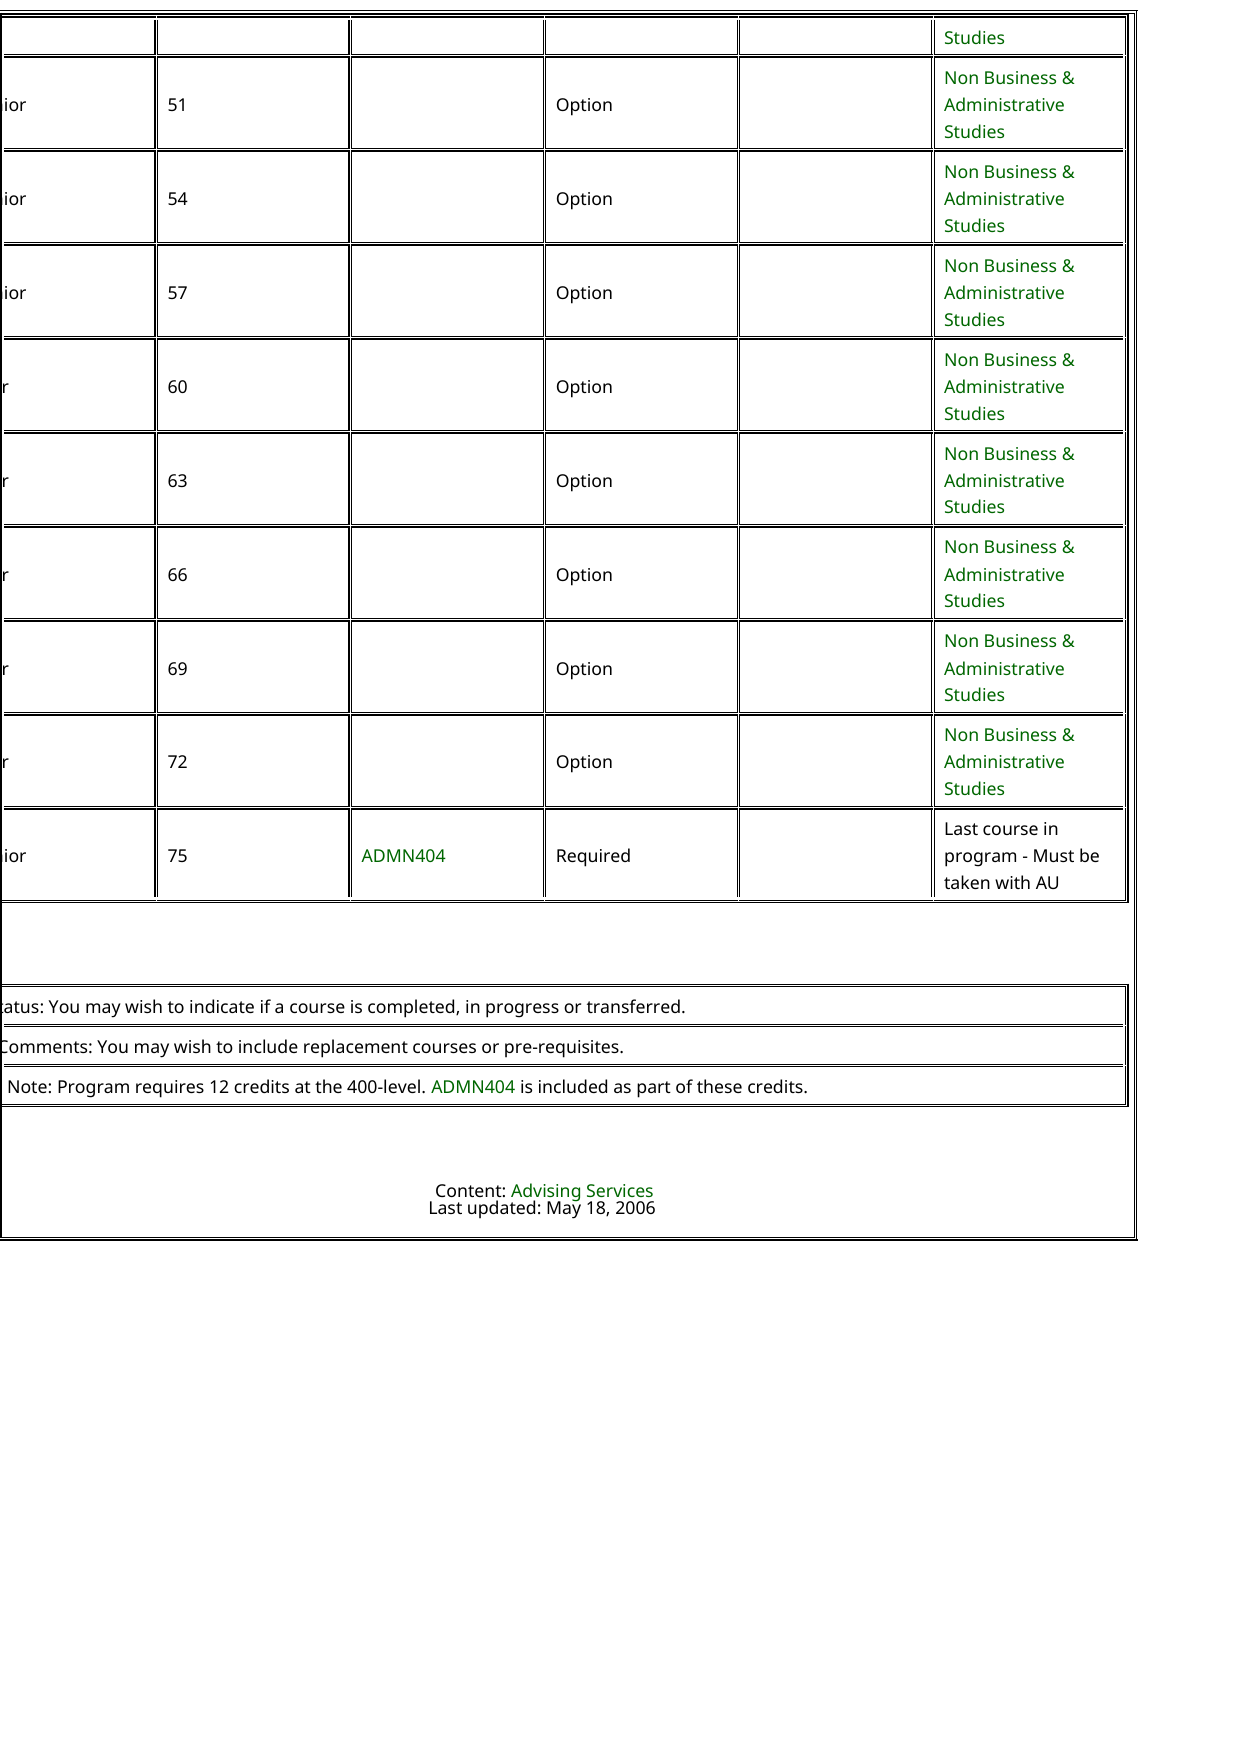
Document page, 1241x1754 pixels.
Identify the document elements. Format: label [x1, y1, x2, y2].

table_cell [2, 14, 1134, 1237]
